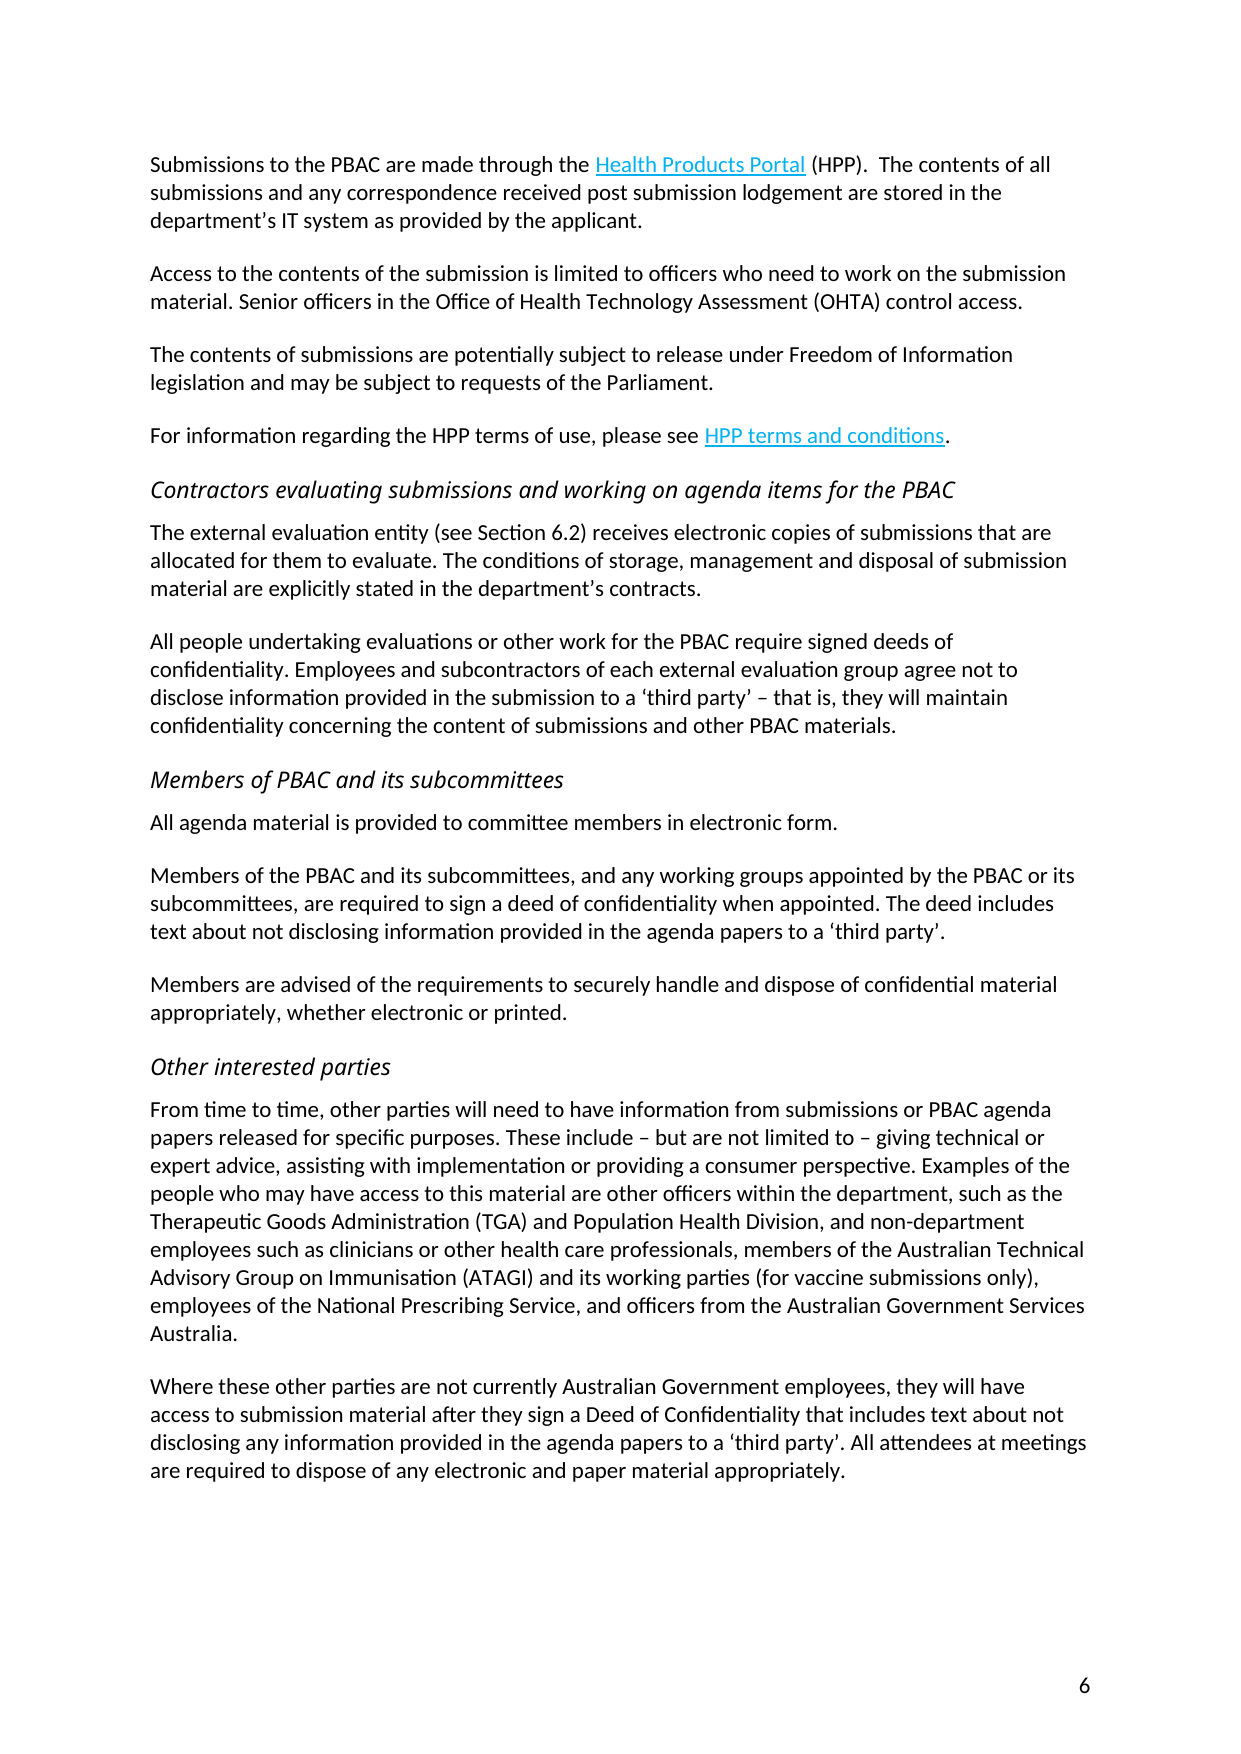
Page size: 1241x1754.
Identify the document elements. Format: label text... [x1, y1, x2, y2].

subtitle Members of PBAC and its subcommittees [150, 764, 1090, 795]
text From time to time, other parties will need to have information from submissions or PBAC agenda papers released for specific purposes. These include – but are not limited to – giving technical or expert advice, assisting with implementation or providing a consumer perspective. Examples of the people who may have access to this material are other officers within the department, such as the Therapeutic Goods Administration (TGA) and Population Health Division, and non-department employees such as clinicians or other health care professionals, members of the Australian Technical Advisory Group on Immunisation (ATAGI) and its working parties (for vaccine submissions only), employees of the National Prescribing Service, and officers from the Australian Government Services Australia. [150, 1095, 1090, 1347]
text The external evaluation entity (see Section 6.2) receives electronic copies of submissions that are allocated for them to evaluate. The conditions of storage, management and disposal of submission material are explicitly stated in the department’s contracts. [150, 518, 1090, 602]
subtitle Other interested parties [150, 1051, 1090, 1082]
text Access to the contents of the submission is limited to officers who need to work on the submission material. Senior officers in the Office of Health Technology Assessment (OHTA) control access. [150, 259, 1090, 315]
subtitle Contractors evaluating submissions and working on agenda items for the PBAC [150, 474, 1090, 505]
text Submissions to the PBAC are made through the Health Products Portal (HPP). The contents of all submissions and any correspondence received post submission lodgement are stored in the department’s IT system as provided by the applicant. [150, 150, 1090, 234]
text All people undertaking evaluations or other work for the PBAC require signed deeds of confidentiality. Employees and subcontractors of each external evaluation group agree not to disclose information provided in the submission to a ‘third party’ – that is, they will maintain confidentiality concerning the content of submissions and other PBAC materials. [150, 627, 1090, 739]
text Where these other parties are not currently Australian Government employees, they will have access to submission material after they sign a Deed of Confidentiality that includes text about not disclosing any information provided in the agenda papers to a ‘third party’. All attendees at meetings are required to dispose of any electronic and paper material appropriately. [150, 1372, 1090, 1484]
text For information regarding the HPP terms of use, please see HPP terms and conditions. [150, 421, 1090, 449]
text All agenda material is provided to committee members in electronic form. [150, 808, 1090, 836]
text The contents of submissions are potentially subject to release under Freedom of Information legislation and may be subject to requests of the Parliament. [150, 340, 1090, 396]
text Members of the PBAC and its subcommittees, and any working groups appointed by the PBAC or its subcommittees, are required to sign a deed of confidentiality when appointed. The deed includes text about not disclosing information provided in the agenda papers to a ‘third party’. [150, 861, 1090, 945]
text Members are advised of the requirements to securely handle and dispose of confidential material appropriately, whether electronic or printed. [150, 970, 1090, 1026]
